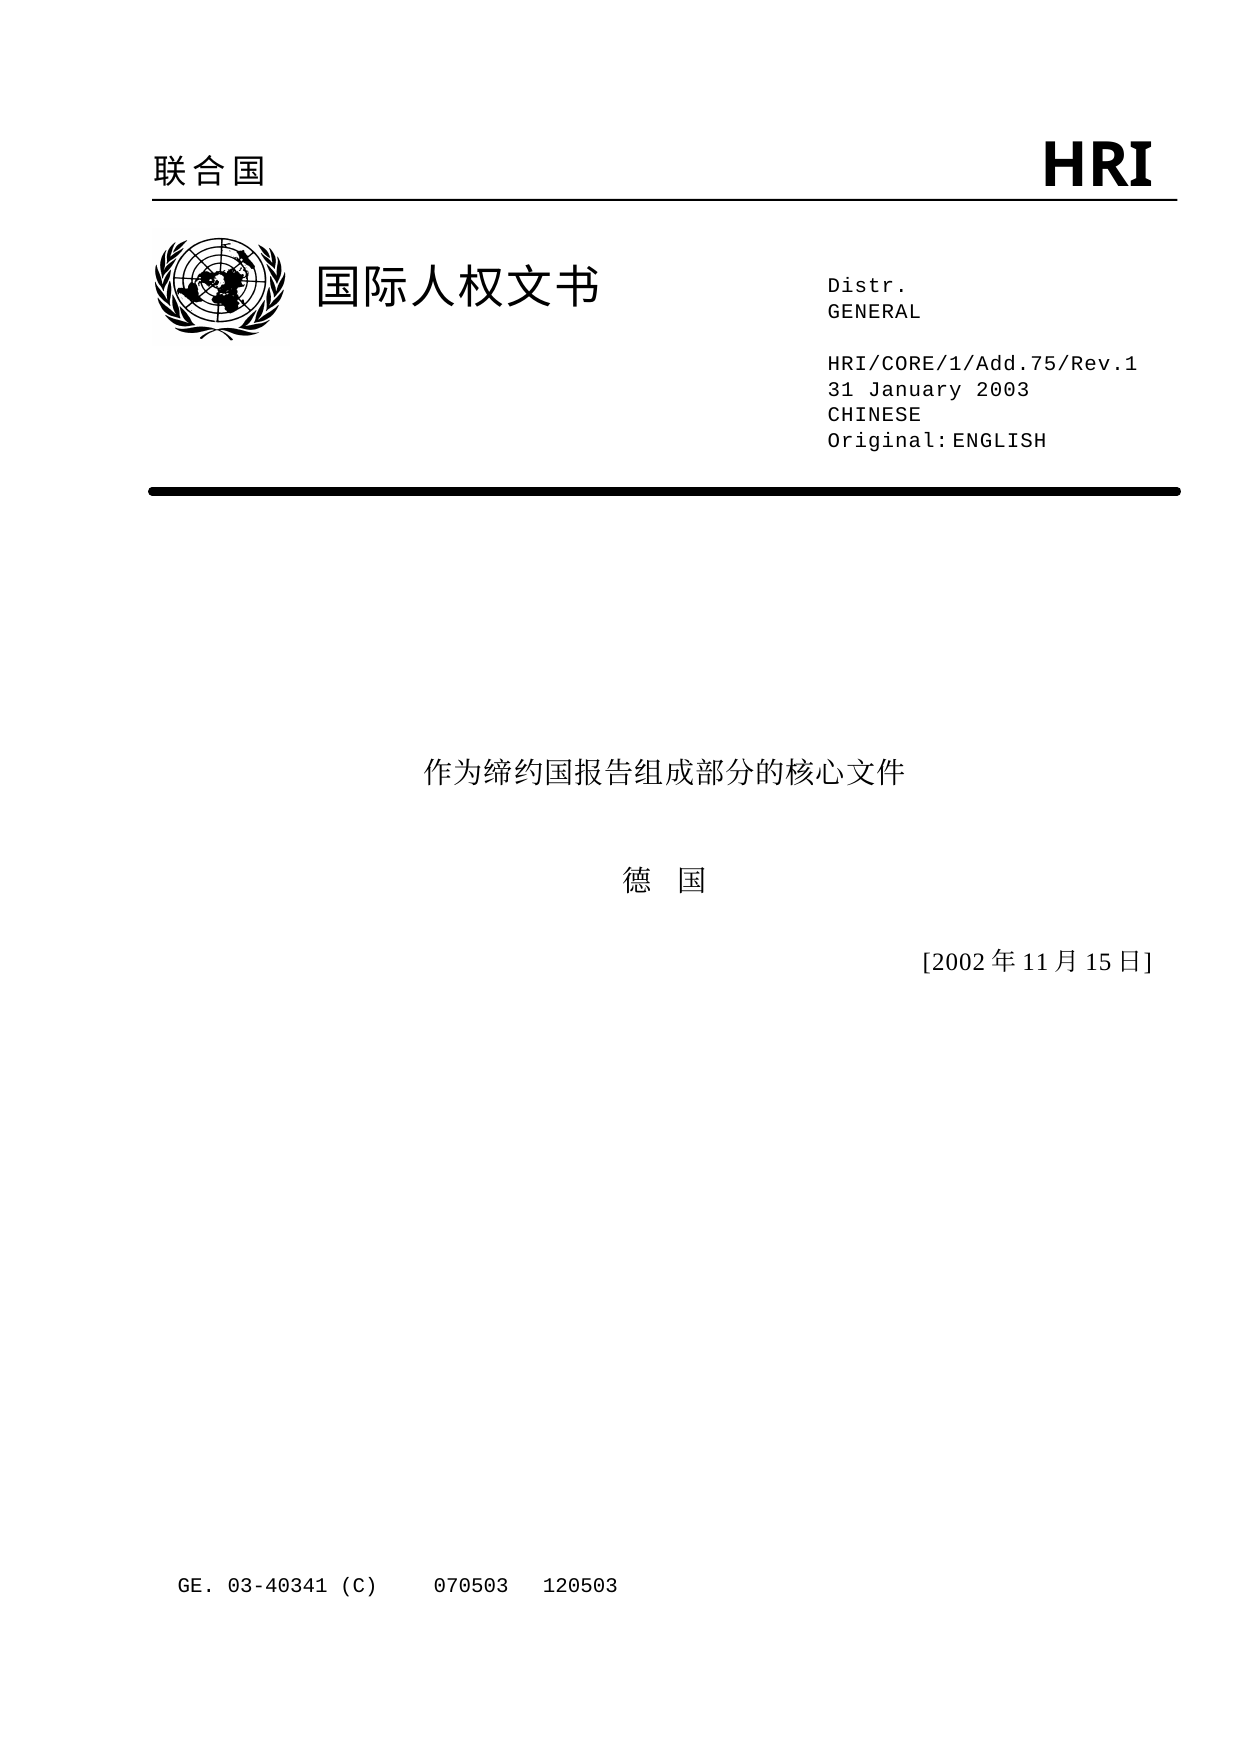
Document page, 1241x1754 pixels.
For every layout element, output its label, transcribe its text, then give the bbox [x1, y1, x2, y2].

subtitle 德 国 [177, 858, 1152, 900]
text [2002年11月15日] [177, 942, 1152, 978]
subtitle 作为缔约国报告组成部分的核心文件 [177, 750, 1152, 792]
